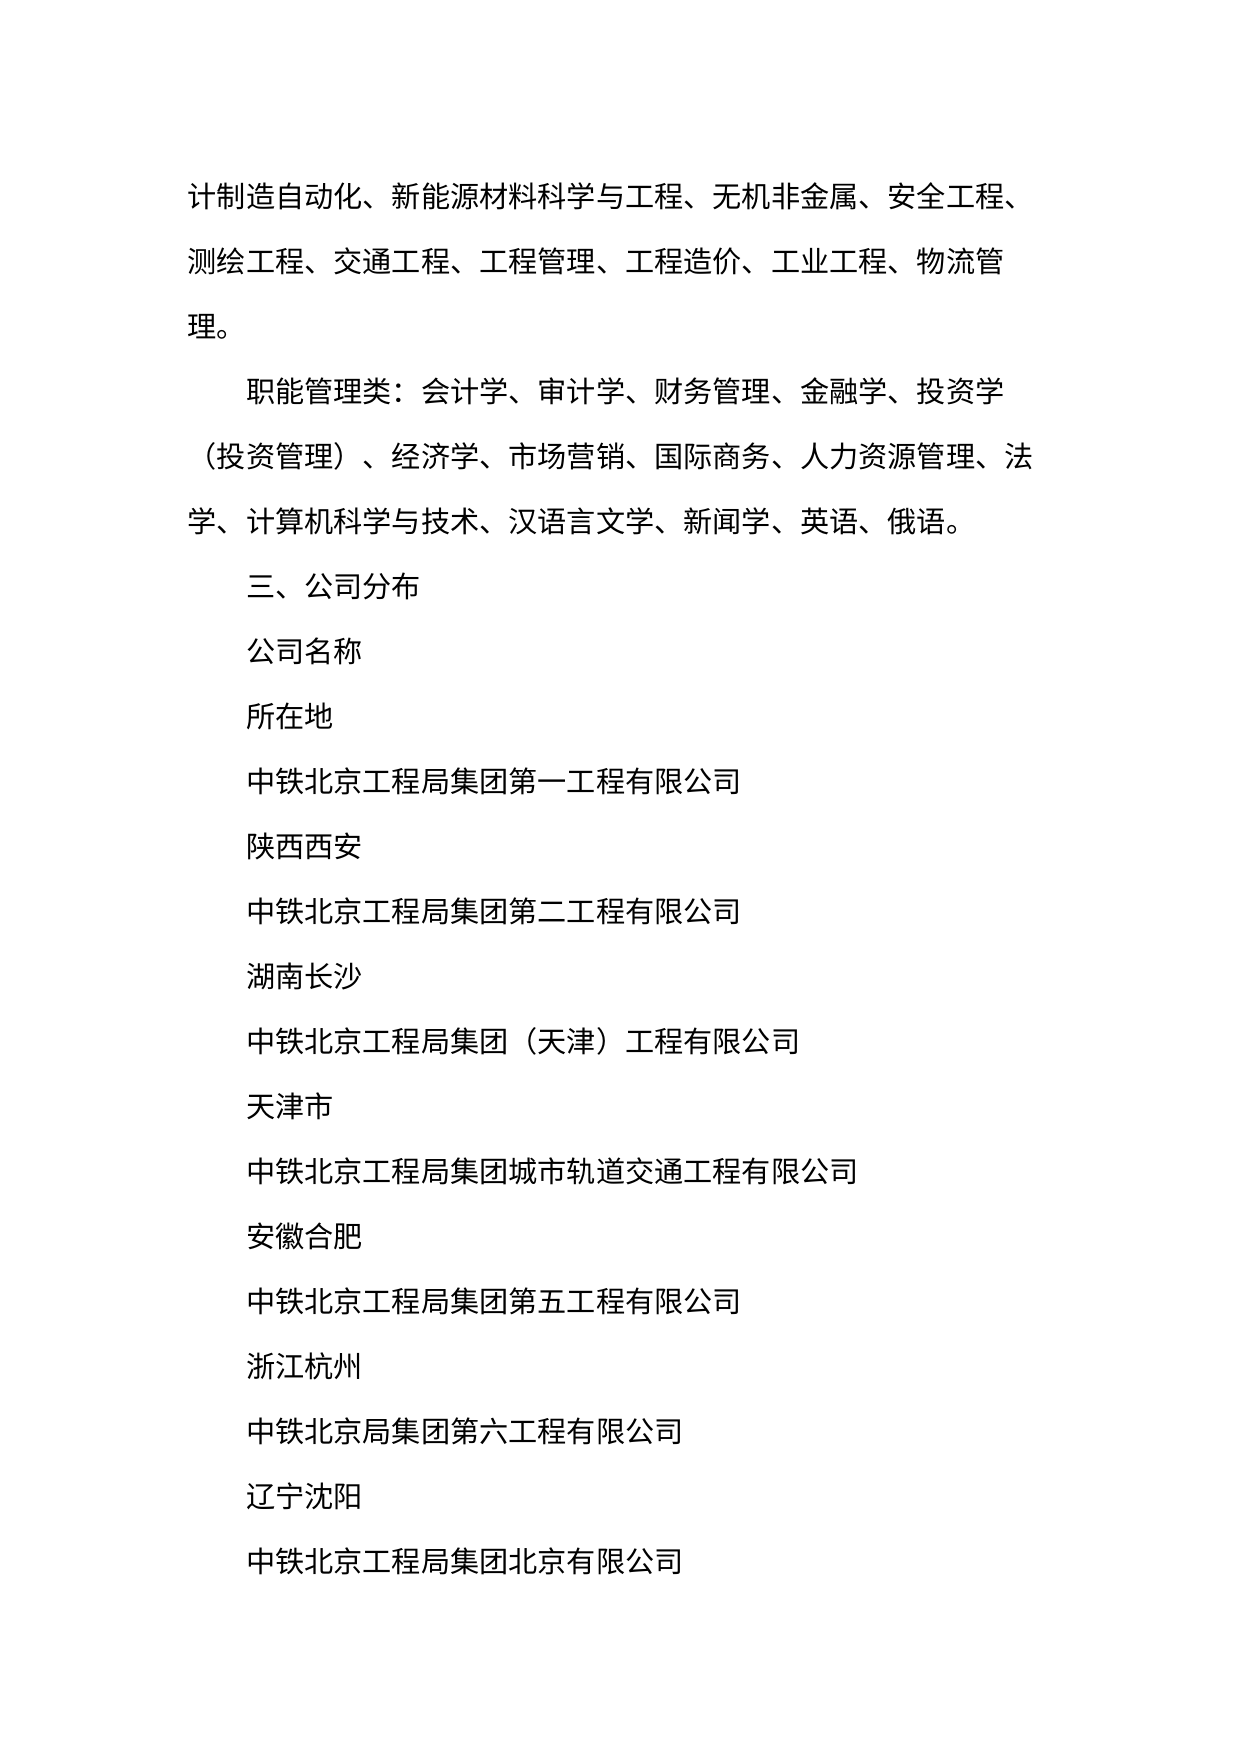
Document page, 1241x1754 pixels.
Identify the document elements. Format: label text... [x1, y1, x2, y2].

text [187, 162, 1053, 357]
text 中铁北京局集团第六工程有限公司 [187, 1397, 1053, 1462]
text 中铁北京工程局集团第二工程有限公司 [187, 877, 1053, 942]
text 安徽合肥 [187, 1202, 1053, 1267]
text 职能管理类：会计学、审计学、财务管理、金融学、投资学（投资管理）、经济学、市场营销、国际商务、人力资源管理、法学、计算机科学与技术、汉语言文学、新闻学、英语、俄语。 [187, 357, 1053, 552]
text 中铁北京工程局集团第五工程有限公司 [187, 1267, 1053, 1332]
text 中铁北京工程局集团北京有限公司 [187, 1527, 1053, 1592]
text 公司名称 [187, 617, 1053, 682]
text 所在地 [187, 682, 1053, 747]
text 辽宁沈阳 [187, 1462, 1053, 1527]
text 中铁北京工程局集团第一工程有限公司 [187, 747, 1053, 812]
text 陕西西安 [187, 812, 1053, 877]
text 湖南长沙 [187, 942, 1053, 1007]
text 浙江杭州 [187, 1332, 1053, 1397]
text 天津市 [187, 1072, 1053, 1137]
text 中铁北京工程局集团（天津）工程有限公司 [187, 1007, 1053, 1072]
text 三、公司分布 [187, 552, 1053, 617]
text 中铁北京工程局集团城市轨道交通工程有限公司 [187, 1137, 1053, 1202]
